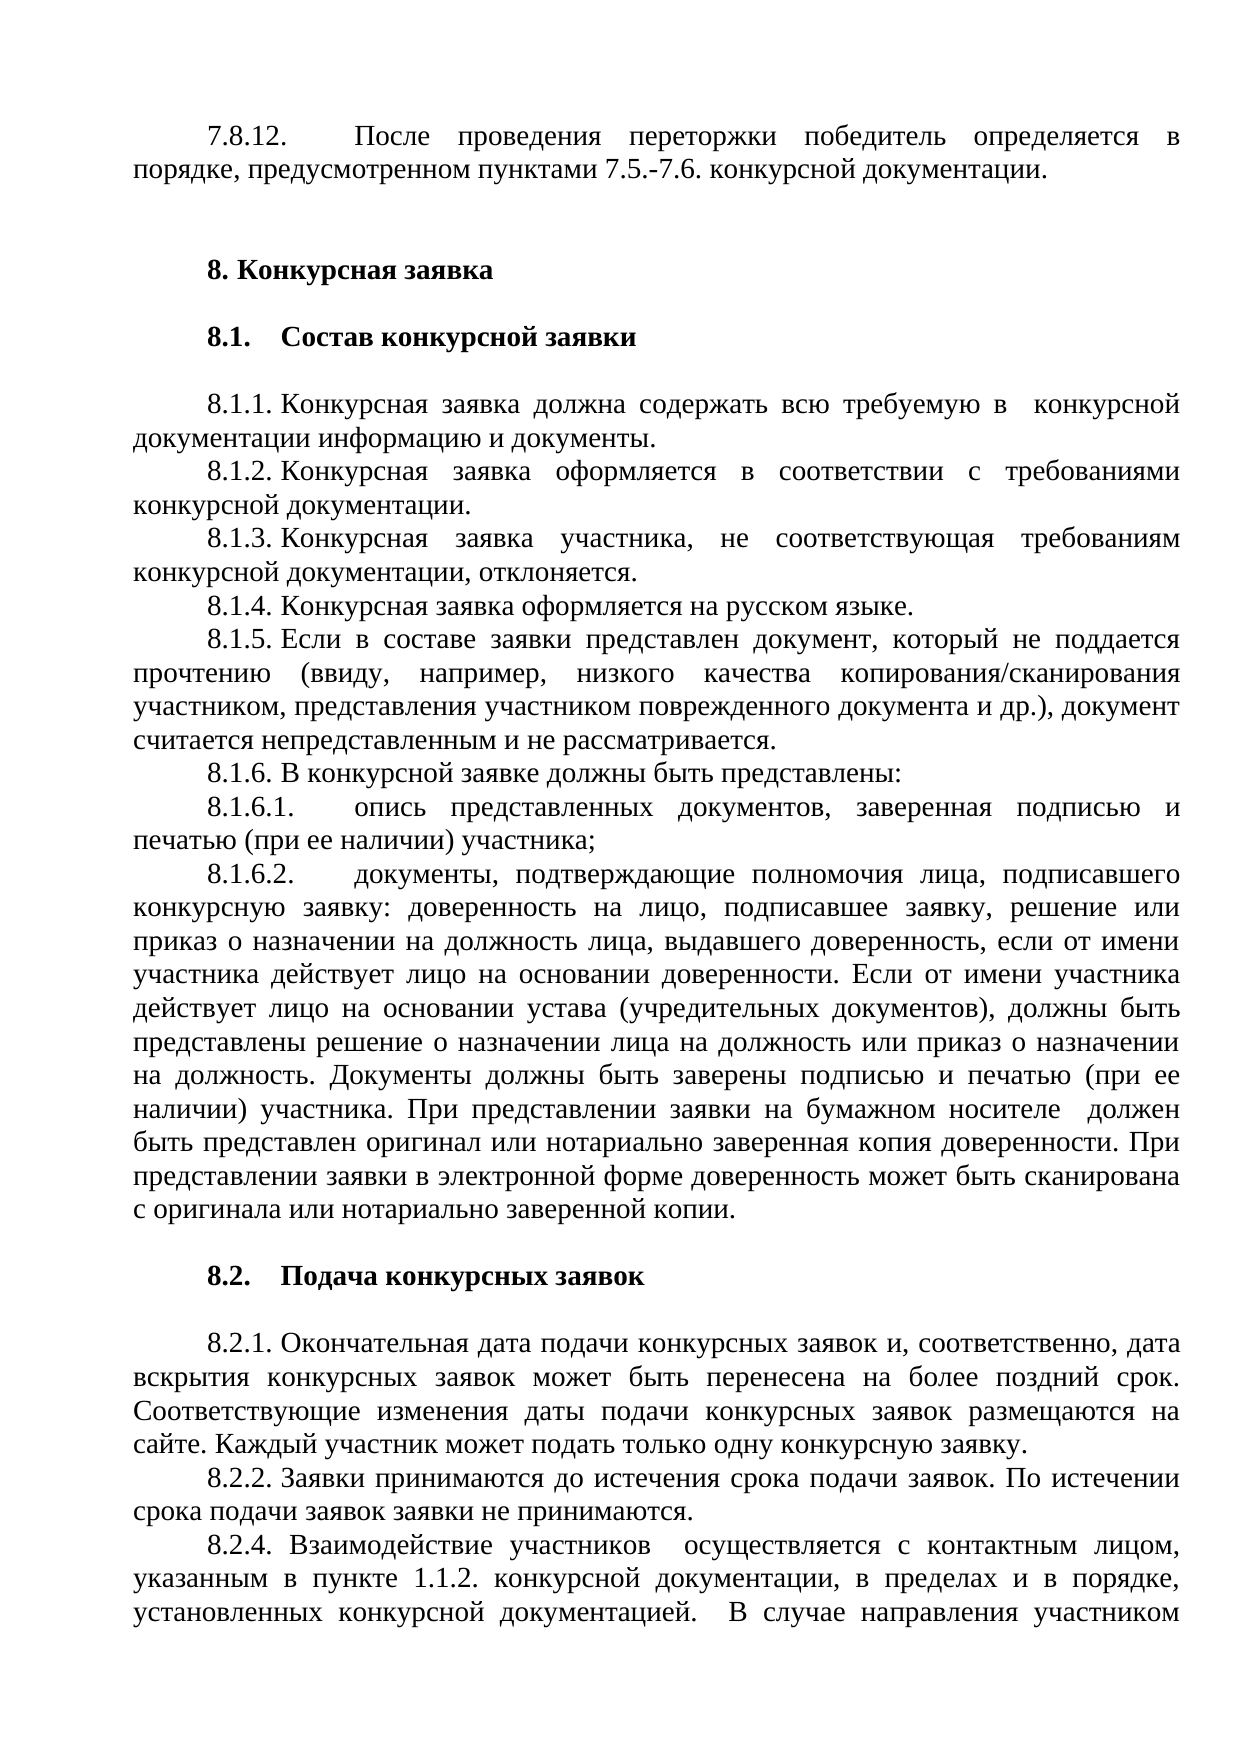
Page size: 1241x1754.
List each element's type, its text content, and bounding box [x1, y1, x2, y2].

list В конкурсной заявке должны быть представлены: [133, 755, 1181, 789]
list опись представленных документов, заверенная подписью и печатью (при ее наличии) участника; [133, 789, 1181, 856]
list Если в составе заявки представлен документ, который не поддается прочтению (ввиду, например, низкого качества копирования/сканирования участником, представления участником поврежденного документа и др.), документ считается непредставленным и не рассматривается. [133, 621, 1181, 755]
subtitle Состав конкурсной заявки [207, 319, 1181, 353]
subtitle Конкурсная заявка [207, 252, 1181, 286]
list Конкурсная заявка оформляется в соответствии с требованиями конкурсной документации. [133, 453, 1181, 521]
list Окончательная дата подачи конкурсных заявок и, соответственно, дата вскрытия конкурсных заявок может быть перенесена на более поздний срок. Соответствующие изменения даты подачи конкурсных заявок размещаются на сайте. Каждый участник может подать только одну конкурсную заявку. [133, 1326, 1181, 1460]
list После проведения переторжки победитель определяется в порядке, предусмотренном пунктами 7.5.-7.6. конкурсной документации. [133, 118, 1181, 185]
list Заявки принимаются до истечения срока подачи заявок. По истечении срока подачи заявок заявки не принимаются. [133, 1460, 1181, 1527]
subtitle Подача конкурсных заявок [207, 1258, 1181, 1292]
list Конкурсная заявка участника, не соответствующая требованиям конкурсной документации, отклоняется. [133, 521, 1181, 588]
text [133, 1527, 1181, 1627]
list документы, подтверждающие полномочия лица, подписавшего конкурсную заявку: доверенность на лицо, подписавшее заявку, решение или приказ о назначении на должность лица, выдавшего доверенность, если от имени участника действует лицо на основании доверенности. Если от имени участника действует лицо на основании устава (учредительных документов), должны быть представлены решение о назначении лица на должность или приказ о назначении на должность. Документы должны быть заверены подписью и печатью (при ее наличии) участника. При представлении заявки на бумажном носителе должен быть представлен оригинал или нотариально заверенная копия доверенности. При представлении заявки в электронной форме доверенность может быть сканирована с оригинала или нотариально заверенной копии. [133, 856, 1181, 1225]
list Конкурсная заявка должна содержать всю требуемую в конкурсной документации информацию и документы. [133, 386, 1181, 453]
list Конкурсная заявка оформляется на русском языке. [133, 588, 1181, 621]
